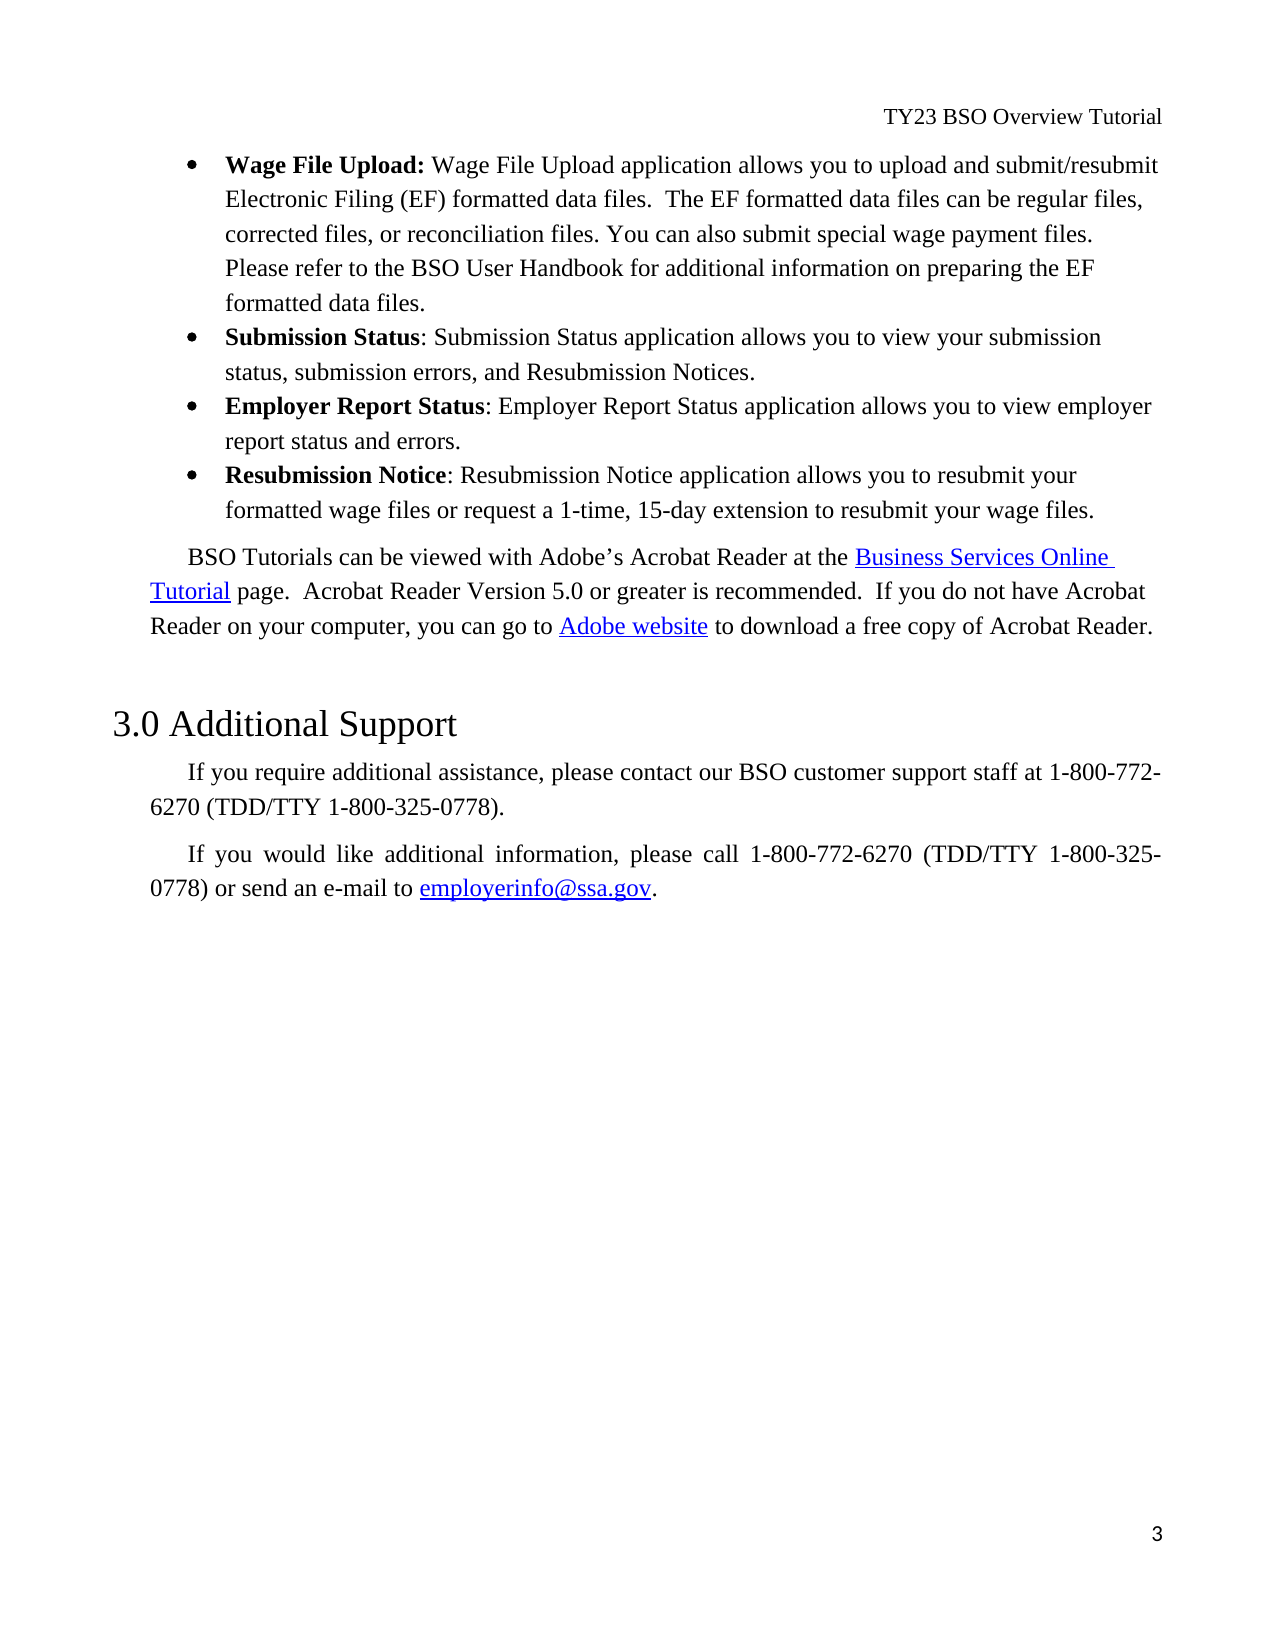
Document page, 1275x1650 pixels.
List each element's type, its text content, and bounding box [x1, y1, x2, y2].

text If you would like additional information, please call 1-800-772-6270 (TDD/TTY 1-800-325-0778) or send an e-mail to employerinfo@ssa.gov. [150, 839, 1162, 902]
text If you require additional assistance, please contact our BSO customer support staff at 1-800-772-6270 (TDD/TTY 1-800-325-0778). [150, 757, 1162, 821]
list Submission Status: Submission Status application allows you to view your submission status, submission errors, and Resubmission Notices. [187, 322, 1162, 386]
text BSO Tutorials can be viewed with Adobe’s Acrobat Reader at the Business Services Online Tutorial page. Acrobat Reader Version 5.0 or greater is recommended. If you do not have Acrobat Reader on your computer, you can go to Adobe website to download a free copy of Acrobat Reader. [150, 542, 1162, 639]
list Wage File Upload: Wage File Upload application allows you to upload and submit/resubmit Electronic Filing (EF) formatted data files. The EF formatted data files can be regular files, corrected files, or reconciliation files. You can also submit special wage payment files. Please refer to the BSO User Handbook for additional information on preparing the EF formatted data files. [187, 150, 1162, 317]
list Employer Report Status: Employer Report Status application allows you to view employer report status and errors. [187, 391, 1162, 454]
subtitle 3.0 Additional Support [112, 702, 1162, 745]
list Resubmission Notice: Resubmission Notice application allows you to resubmit your formatted wage files or request a 1-time, 15-day extension to resubmit your wage files. [187, 460, 1162, 523]
